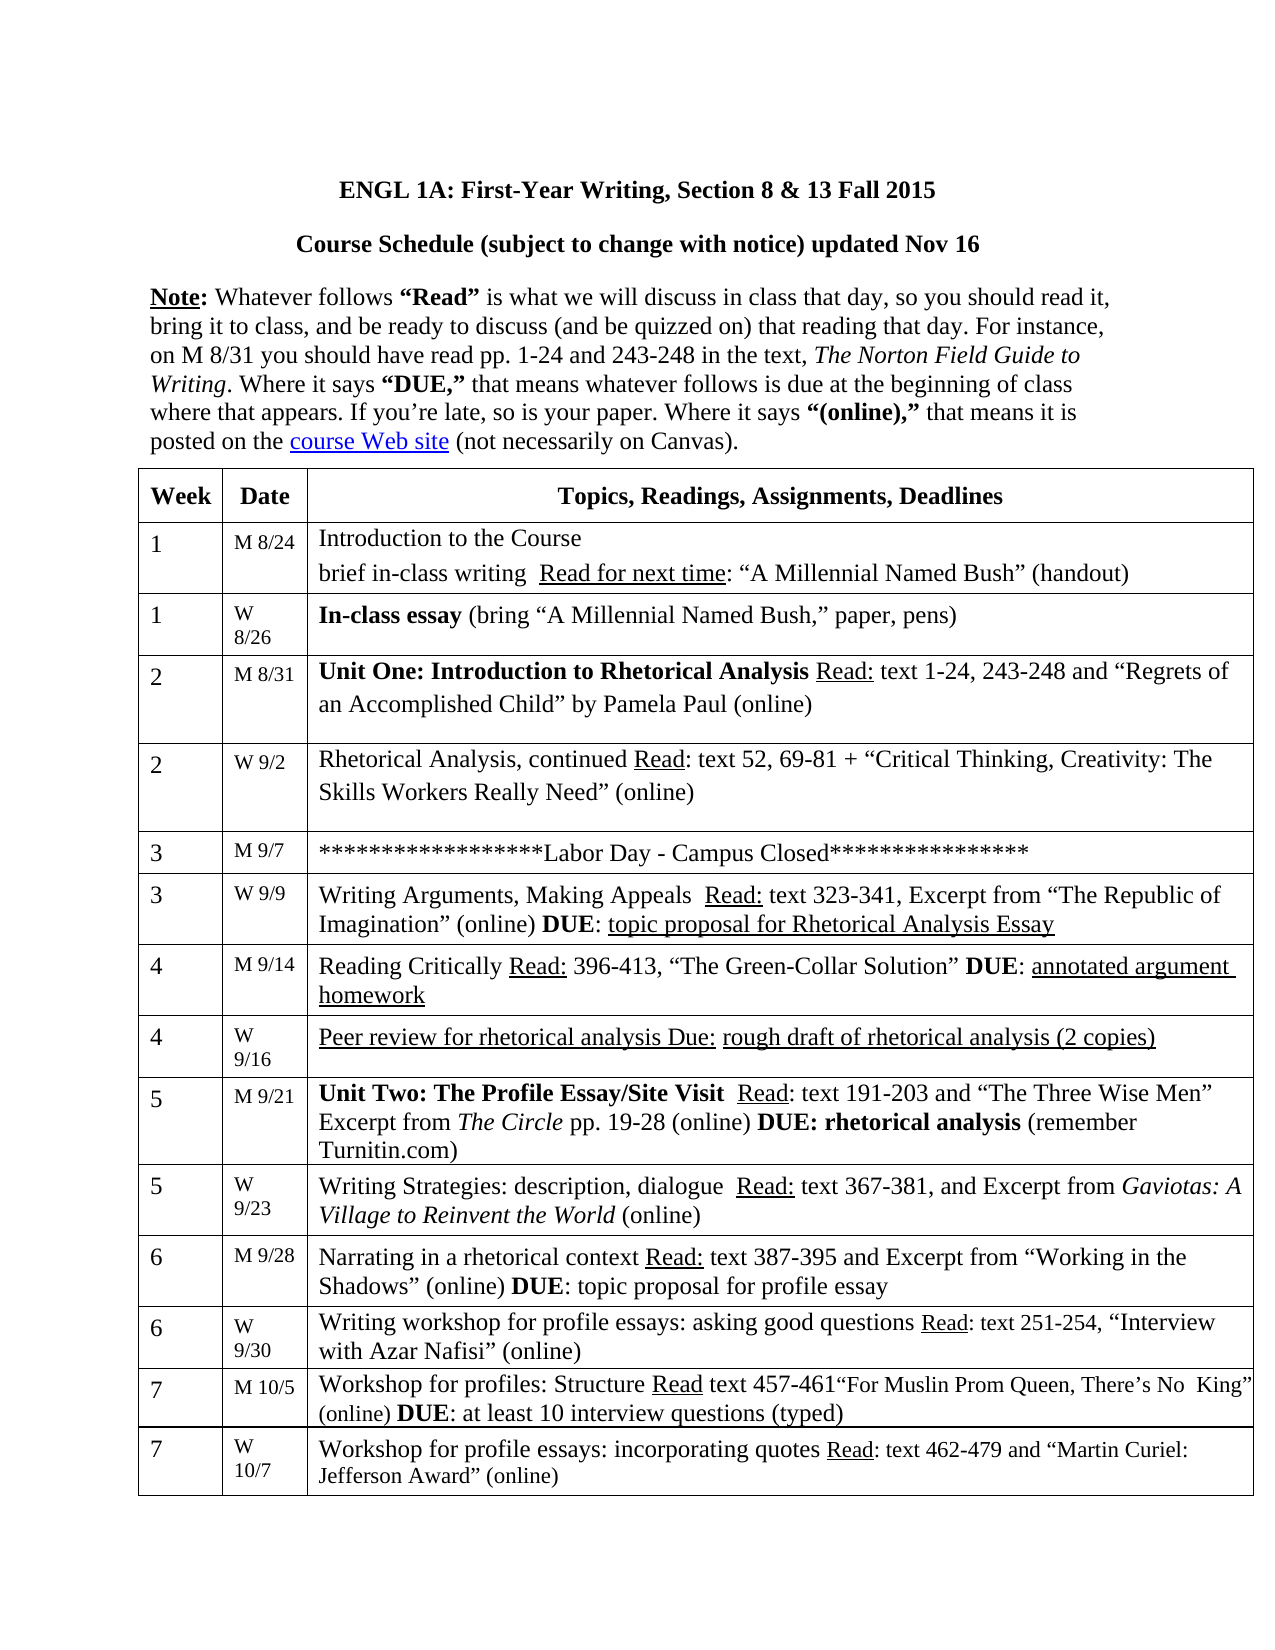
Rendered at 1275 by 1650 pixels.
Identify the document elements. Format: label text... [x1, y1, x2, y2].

subtitle Course Schedule (subject to change with notice) updated Nov 16 [150, 229, 1125, 257]
table_cell Introduction to the Course brief in-class writing Read for next time: “A Millennial Named Bush” (handout) [308, 523, 1253, 593]
table_cell 3 [139, 832, 222, 873]
table_cell Unit Two: The Profile Essay/Site Visit Read: text 191-203 and “The Three Wise Men” Excerpt from The Circle pp. 19-28 (online) DUE: rhetorical analysis (remember Turnitin.com) [308, 1078, 1253, 1164]
table_cell 1 [139, 594, 222, 655]
table_cell 2 [139, 744, 222, 831]
table_cell M 8/24 [223, 523, 307, 593]
table_cell Reading Critically Read: 396-413, “The Green-Collar Solution” DUE: annotated argument homework [308, 945, 1253, 1015]
table_cell Writing workshop for profile essays: asking good questions Read: text 251-254, “Interview with Azar Nafisi” (online) [308, 1307, 1253, 1368]
table_cell 4 [139, 945, 222, 1015]
table_cell Writing Strategies: description, dialogue Read: text 367-381, and Excerpt from Gaviotas: A Village to Reinvent the World (online) [308, 1165, 1253, 1235]
table_header Date [223, 469, 307, 522]
table_cell Writing Arguments, Making Appeals Read: text 323-341, Excerpt from “The Republic of Imagination” (online) DUE: topic proposal for Rhetorical Analysis Essay [308, 874, 1253, 944]
table_cell W 9/23 [223, 1165, 307, 1235]
table_cell Workshop for profile essays: incorporating quotes Read: text 462-479 and “Martin Curiel: Jefferson Award” (online) [308, 1428, 1253, 1495]
table_cell W 9/9 [223, 874, 307, 944]
table_cell 5 [139, 1165, 222, 1235]
table_cell Narrating in a rhetorical context Read: text 387-395 and Excerpt from “Working in the Shadows” (online) DUE: topic proposal for profile essay [308, 1236, 1253, 1306]
table_cell M 8/31 [223, 656, 307, 743]
table_cell M 9/7 [223, 832, 307, 873]
table_cell Unit One: Introduction to Rhetorical Analysis Read: text 1-24, 243-248 and “Regrets of an Accomplished Child” by Pamela Paul (online) [308, 656, 1253, 743]
subtitle Note: Whatever follows “Read” is what we will discuss in class that day, so you should read it, bring it to class, and be ready to discuss (and be quizzed on) that reading that day. For instance, on M 8/31 you should have read pp. 1-24 and 243-248 in the text, The Norton Field Guide to Writing. Where it says “DUE,” that means whatever follows is due at the beginning of class where that appears. If you’re late, so is your paper. Where it says “(online),” that means it is posted on the course Web site (not necessarily on Canvas). [150, 282, 1125, 455]
table_cell ******************Labor Day - Campus Closed**************** [308, 832, 1253, 873]
table_cell W 10/7 [223, 1428, 307, 1495]
table_cell Workshop for profiles: Structure Read text 457-461“For Muslin Prom Queen, There’s No King” (online) DUE: at least 10 interview questions (typed) [308, 1369, 1253, 1426]
table_cell 3 [139, 874, 222, 944]
table_cell 1 [139, 523, 222, 593]
table_cell M 9/21 [223, 1078, 307, 1164]
subtitle ENGL 1A: First-Year Writing, Section 8 & 13 Fall 2015 [150, 175, 1125, 204]
table_cell 6 [139, 1236, 222, 1306]
table_cell Rhetorical Analysis, continued Read: text 52, 69-81 + “Critical Thinking, Creativity: The Skills Workers Really Need” (online) [308, 744, 1253, 831]
table_cell W 9/2 [223, 744, 307, 831]
table_header Topics, Readings, Assignments, Deadlines [308, 469, 1253, 522]
table_cell 7 [139, 1369, 222, 1426]
table_cell 5 [139, 1078, 222, 1164]
table_cell M 9/14 [223, 945, 307, 1015]
table_cell W 9/16 [223, 1016, 307, 1077]
table_header Week [139, 469, 222, 522]
table_cell Peer review for rhetorical analysis Due: rough draft of rhetorical analysis (2 copies) [308, 1016, 1253, 1077]
table_cell W 8/26 [223, 594, 307, 655]
table_cell 4 [139, 1016, 222, 1077]
table_cell In-class essay (bring “A Millennial Named Bush,” paper, pens) [308, 594, 1253, 655]
table_cell 7 [139, 1428, 222, 1495]
table_cell 2 [139, 656, 222, 743]
table_cell W 9/30 [223, 1307, 307, 1368]
table_cell M 10/5 [223, 1369, 307, 1426]
table_cell M 9/28 [223, 1236, 307, 1306]
table_cell 6 [139, 1307, 222, 1368]
